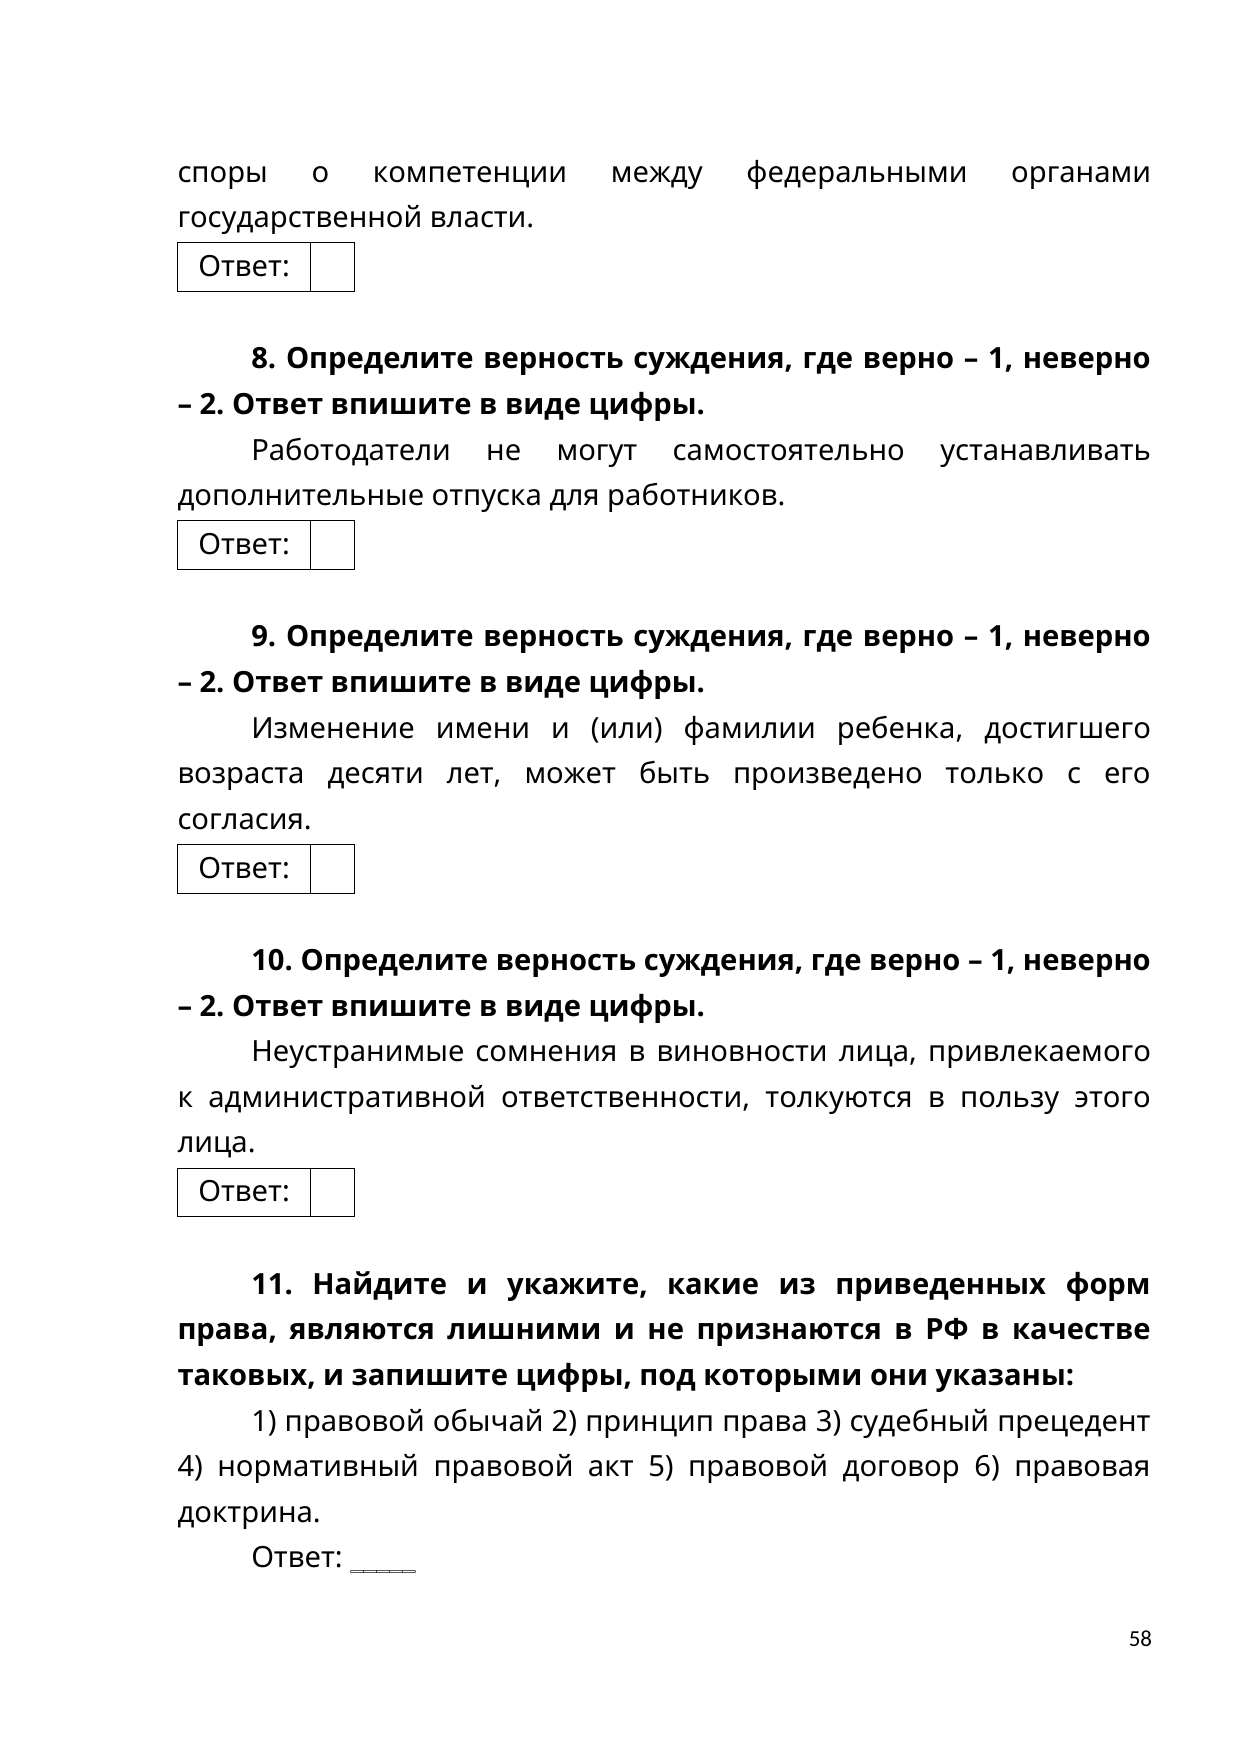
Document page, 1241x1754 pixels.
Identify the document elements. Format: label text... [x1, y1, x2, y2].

table_header [311, 1169, 354, 1216]
table_header Ответ: [178, 521, 310, 569]
table_header Ответ: [178, 243, 310, 291]
table_header [311, 521, 354, 569]
text 10. Определите верность суждения, где верно – 1, неверно – 2. Ответ впишите в виде цифры. [177, 939, 1152, 1024]
table_header Ответ: [178, 1169, 310, 1216]
text 1) правовой обычай 2) принцип права 3) судебный прецедент 4) нормативный правовой акт 5) правовой договор 6) правовая доктрина. [177, 1400, 1152, 1531]
text 9. Определите верность суждения, где верно – 1, неверно – 2. Ответ впишите в виде цифры. [177, 616, 1152, 701]
table_header [311, 243, 354, 291]
table_header Ответ: [178, 845, 310, 893]
text 8. Определите верность суждения, где верно – 1, неверно – 2. Ответ впишите в виде цифры. [177, 338, 1152, 423]
text Неустранимые сомнения в виновности лица, привлекаемого к административной ответственности, толкуются в пользу этого лица. [177, 1031, 1152, 1161]
table_header [311, 845, 354, 893]
text Ответ: _____ [177, 1537, 1152, 1576]
text 11. Найдите и укажите, какие из приведенных форм права, являются лишними и не признаются в РФ в качестве таковых, и запишите цифры, под которыми они указаны: [177, 1263, 1152, 1394]
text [177, 151, 1152, 236]
text Работодатели не могут самостоятельно устанавливать дополнительные отпуска для работников. [177, 429, 1152, 514]
text Изменение имени и (или) фамилии ребенка, достигшего возраста десяти лет, может быть произведено только с его согласия. [177, 707, 1152, 838]
